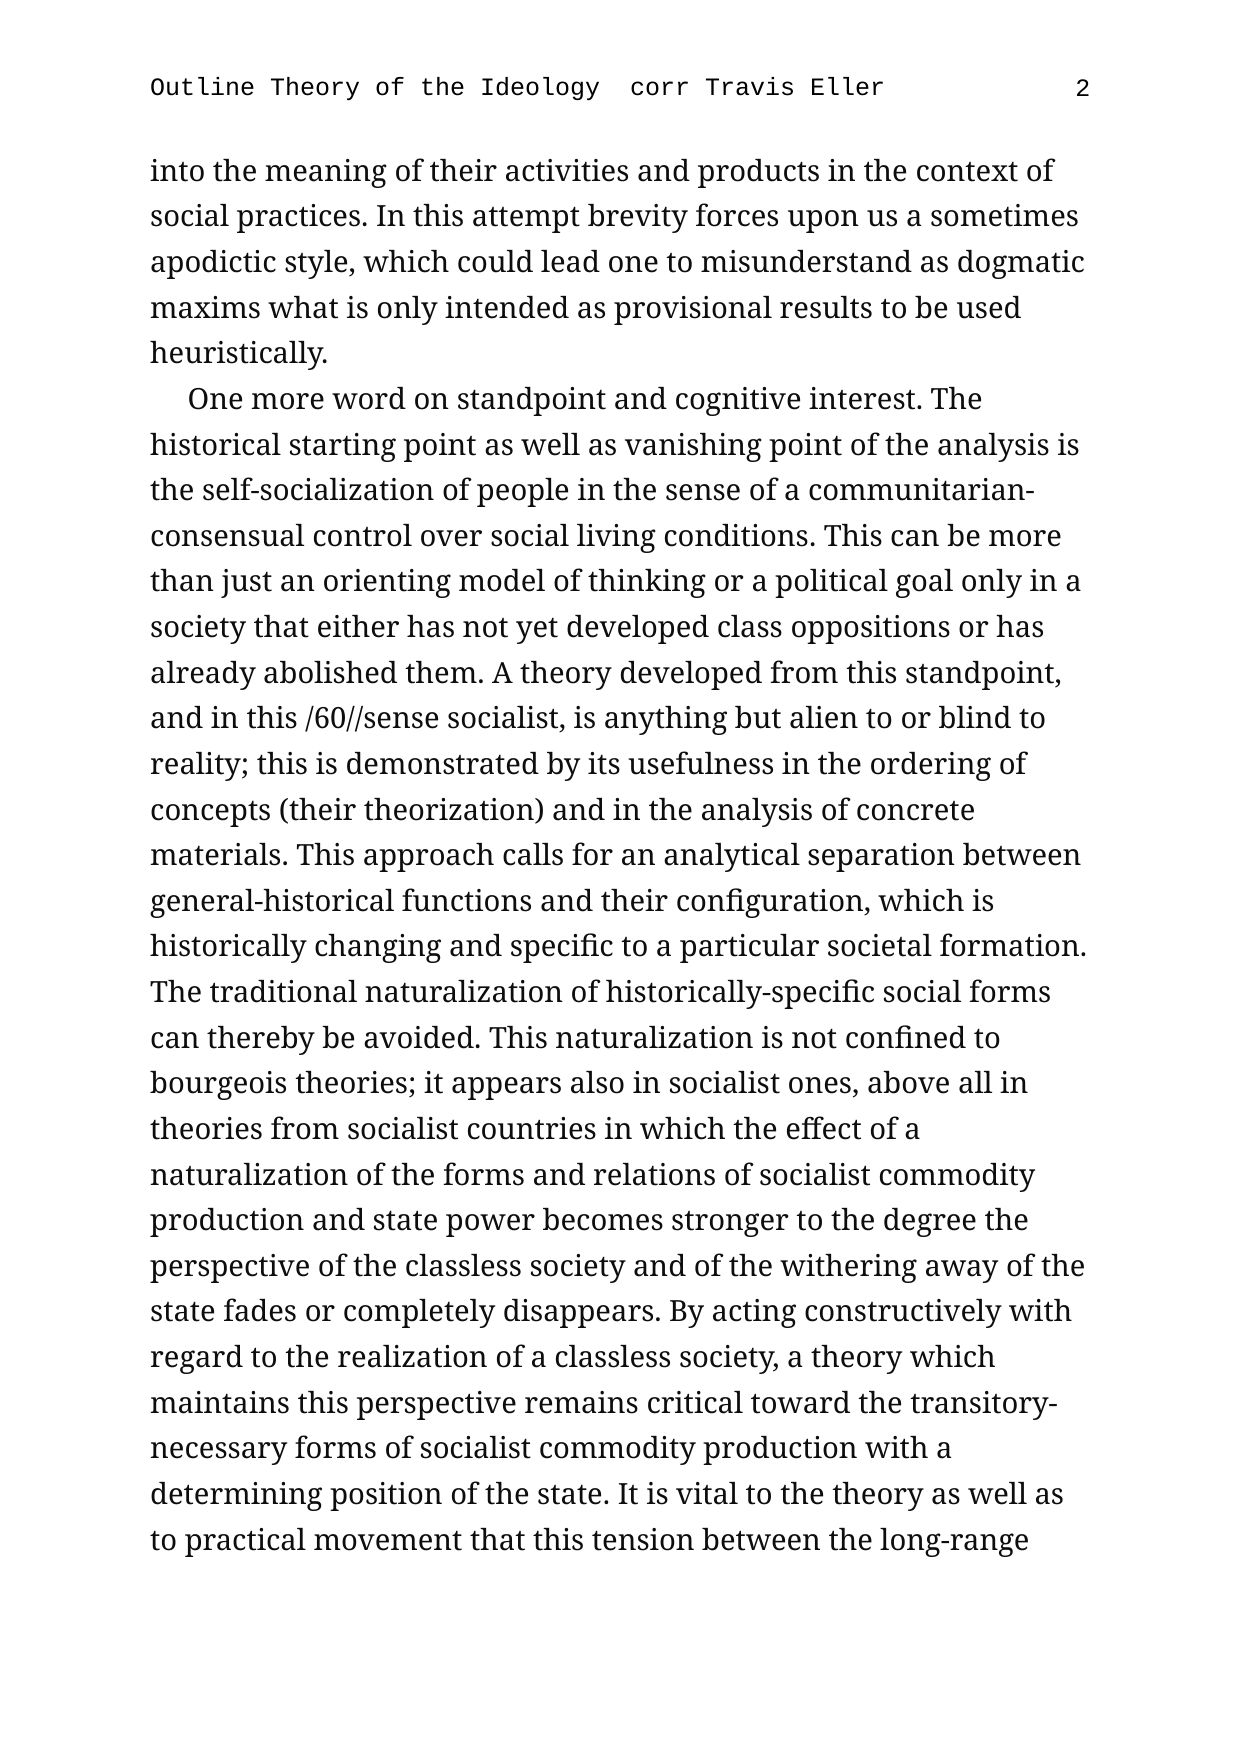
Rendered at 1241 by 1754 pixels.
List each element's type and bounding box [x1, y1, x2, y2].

text [150, 150, 1090, 372]
text [150, 378, 1090, 1558]
